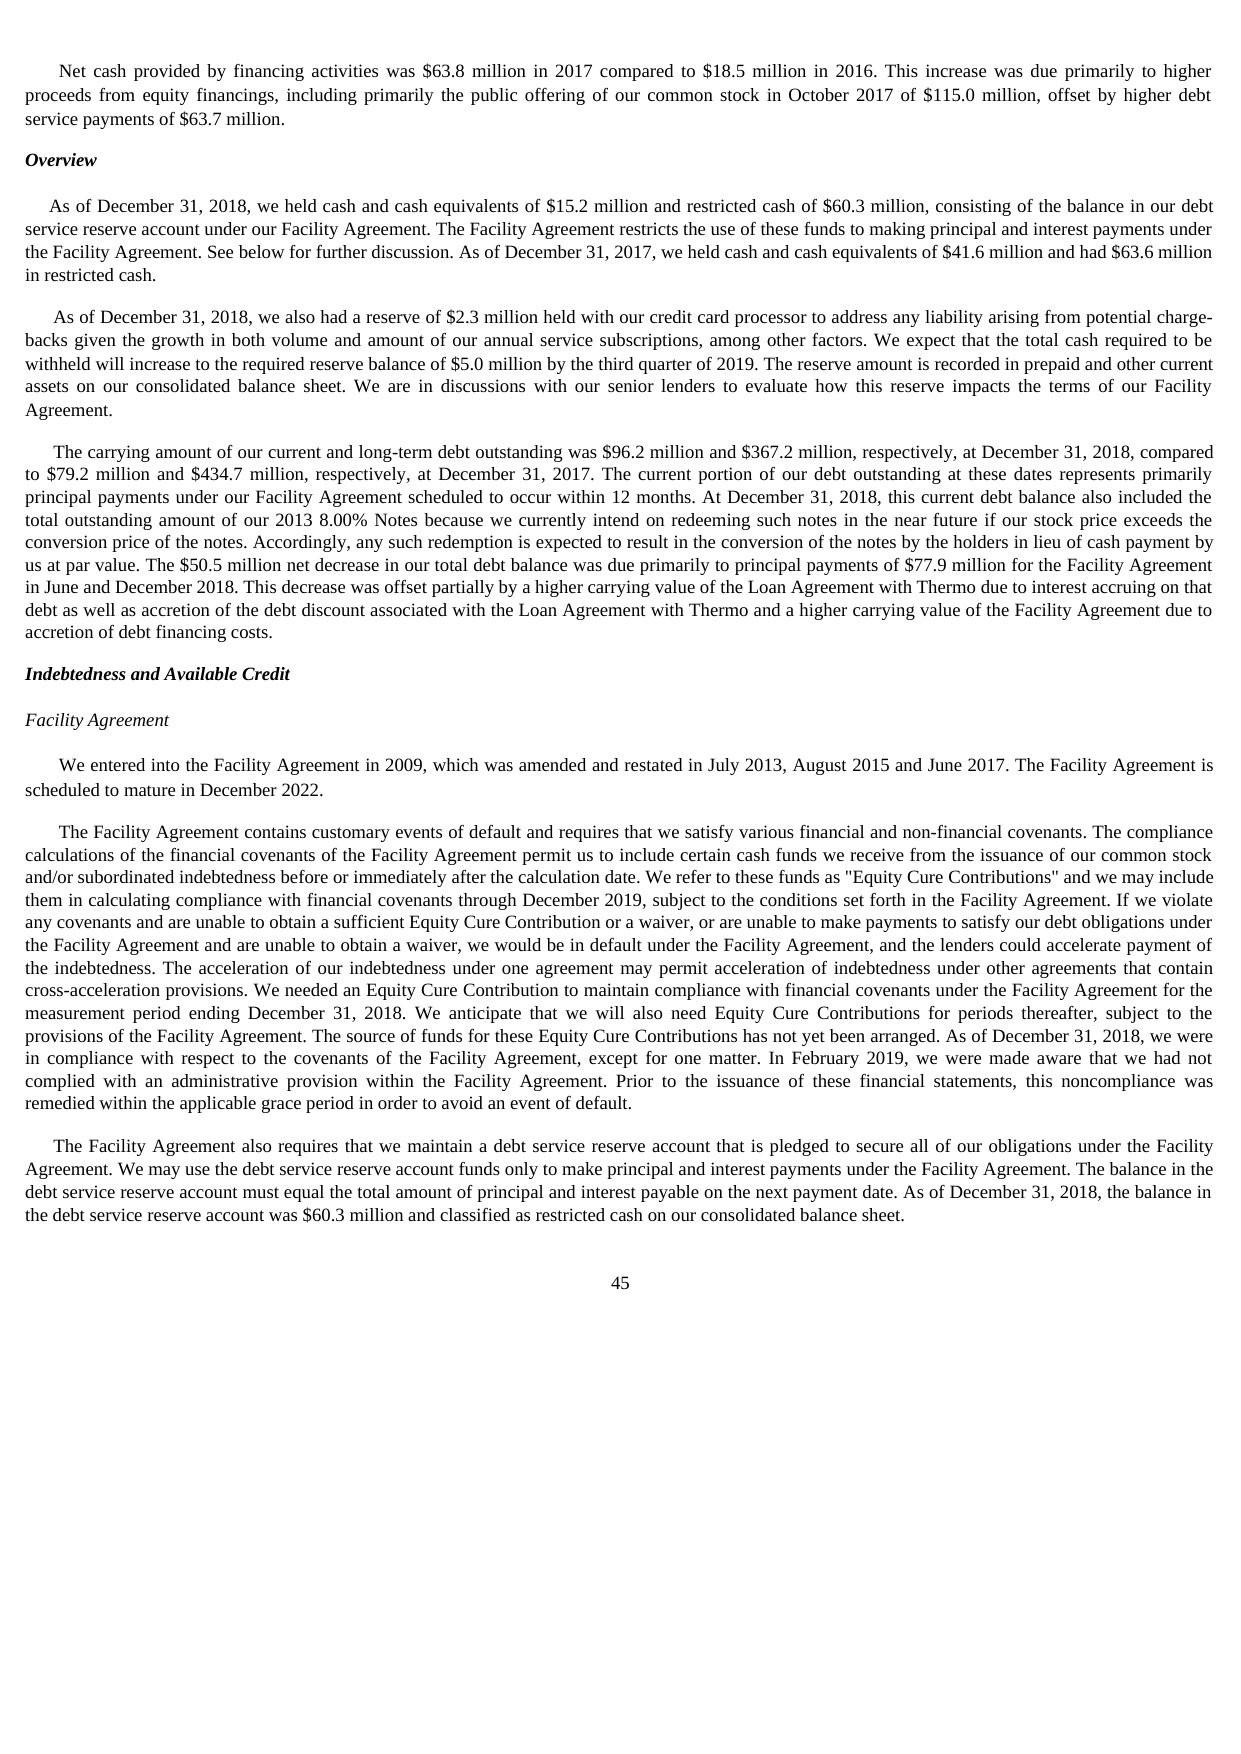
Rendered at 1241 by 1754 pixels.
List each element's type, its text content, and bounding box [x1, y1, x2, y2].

text We entered into the Facility Agreement in 2009, which was amended and restated in July 2013, August 2015 and June 2017. The Facility Agreement is scheduled to mature in December 2022. [25, 754, 1215, 801]
text 45 [25, 1272, 1215, 1293]
text Indebtedness and Available Credit [25, 663, 1215, 685]
text The Facility Agreement also requires that we maintain a debt service reserve account that is pledged to secure all of our obligations under the Facility Agreement. We may use the debt service reserve account funds only to make principal and interest payments under the Facility Agreement. The balance in the debt service reserve account must equal the total amount of principal and interest payable on the next payment date. As of December 31, 2018, the balance in the debt service reserve account was $60.3 million and classified as restricted cash on our consolidated balance sheet. [25, 1134, 1215, 1226]
text Net cash provided by financing activities was $63.8 million in 2017 compared to $18.5 million in 2016. This increase was due primarily to higher proceeds from equity financings, including primarily the public offering of our common stock in October 2017 of $115.0 million, offset by higher debt service payments of $63.7 million. [25, 60, 1213, 129]
text The carrying amount of our current and long-term debt outstanding was $96.2 million and $367.2 million, respectively, at December 31, 2018, compared to $79.2 million and $434.7 million, respectively, at December 31, 2017. The current portion of our debt outstanding at these dates represents primarily principal payments under our Facility Agreement scheduled to occur within 12 months. At December 31, 2018, this current debt balance also included the total outstanding amount of our 2013 8.00% Notes because we currently intend on redeeming such notes in the near future if our stock price exceeds the conversion price of the notes. Accordingly, any such redemption is expected to result in the conversion of the notes by the holders in lieu of cash payment by us at par value. The $50.5 million net decrease in our total debt balance was due primarily to principal payments of $77.9 million for the Facility Agreement in June and December 2018. This decrease was offset partially by a higher carrying value of the Loan Agreement with Thermo due to interest accruing on that debt as well as accretion of the debt discount associated with the Loan Agreement with Thermo and a higher carrying value of the Facility Agreement due to accretion of debt financing costs. [25, 441, 1215, 643]
text As of December 31, 2018, we held cash and cash equivalents of $15.2 million and restricted cash of $60.3 million, consisting of the balance in our debt service reserve account under our Facility Agreement. The Facility Agreement restricts the use of these funds to making principal and interest payments under the Facility Agreement. See below for further discussion. As of December 31, 2017, we held cash and cash equivalents of $41.6 million and had $63.6 million in restricted cash. [25, 195, 1215, 286]
text Facility Agreement [25, 708, 1215, 730]
text Overview [25, 149, 1215, 171]
text As of December 31, 2018, we also had a reserve of $2.3 million held with our credit card processor to address any liability arising from potential charge-backs given the growth in both volume and amount of our annual service subscriptions, among other factors. We expect that the total cash required to be withheld will increase to the required reserve balance of $5.0 million by the third quarter of 2019. The reserve amount is recorded in prepaid and other current assets on our consolidated balance sheet. We are in discussions with our senior lenders to evaluate how this reserve impacts the terms of our Facility Agreement. [25, 306, 1215, 420]
text The Facility Agreement contains customary events of default and requires that we satisfy various financial and non-financial covenants. The compliance calculations of the financial covenants of the Facility Agreement permit us to include certain cash funds we receive from the issuance of our common stock and/or subordinated indebtedness before or immediately after the calculation date. We refer to these funds as "Equity Cure Contributions" and we may include them in calculating compliance with financial covenants through December 2019, subject to the conditions set forth in the Facility Agreement. If we violate any covenants and are unable to obtain a sufficient Equity Cure Contribution or a waiver, or are unable to make payments to satisfy our debt obligations under the Facility Agreement and are unable to obtain a waiver, we would be in default under the Facility Agreement, and the lenders could accelerate payment of the indebtedness. The acceleration of our indebtedness under one agreement may permit acceleration of indebtedness under other agreements that contain cross-acceleration provisions. We needed an Equity Cure Contribution to maintain compliance with financial covenants under the Facility Agreement for the measurement period ending December 31, 2018. We anticipate that we will also need Equity Cure Contributions for periods thereafter, subject to the provisions of the Facility Agreement. The source of funds for these Equity Cure Contributions has not yet been arranged. As of December 31, 2018, we were in compliance with respect to the covenants of the Facility Agreement, except for one matter. In February 2019, we were made aware that we had not complied with an administrative provision within the Facility Agreement. Prior to the issuance of these financial statements, this noncompliance was remedied within the applicable grace period in order to avoid an event of default. [25, 821, 1215, 1114]
